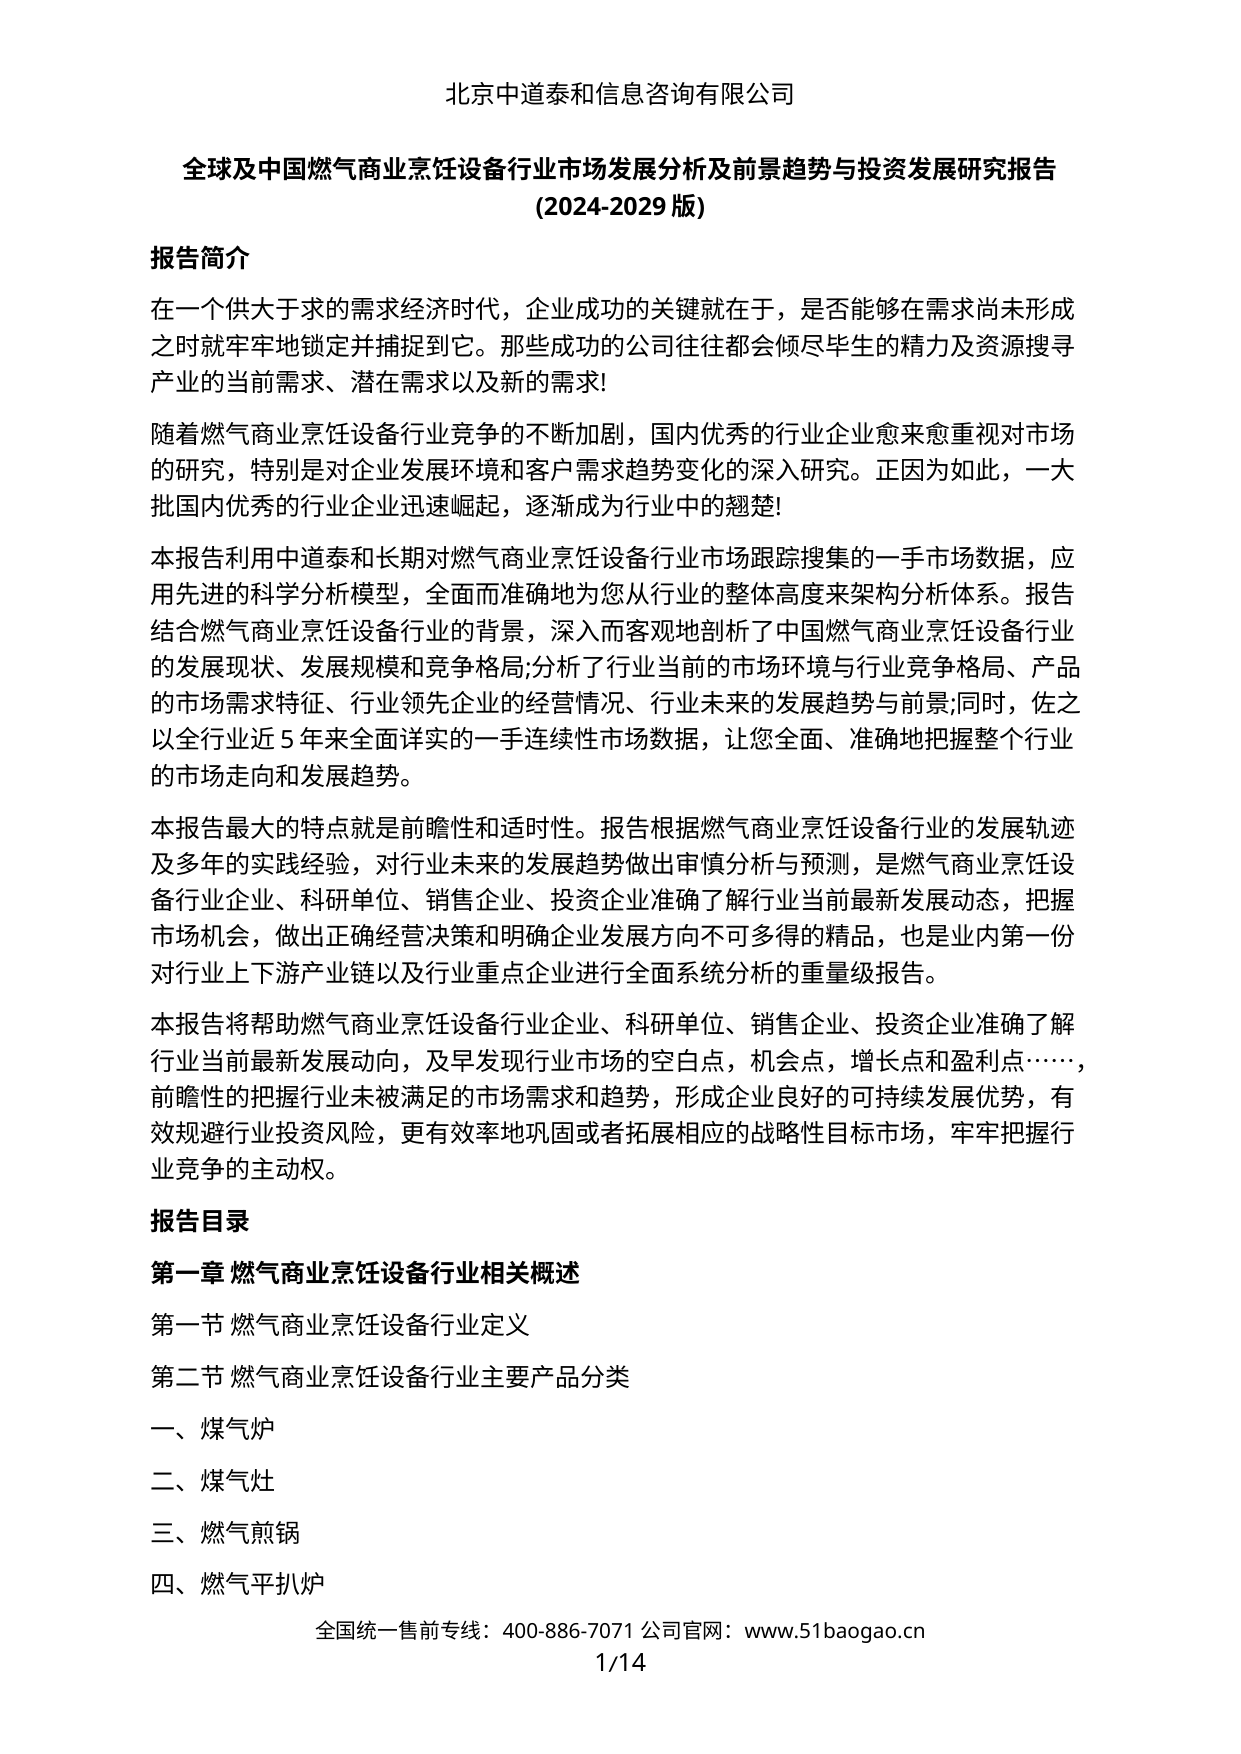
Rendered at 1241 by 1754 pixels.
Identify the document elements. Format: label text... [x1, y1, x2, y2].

text 在一个供大于求的需求经济时代，企业成功的关键就在于，是否能够在需求尚未形成之时就牢牢地锁定并捕捉到它。那些成功的公司往往都会倾尽毕生的精力及资源搜寻产业的当前需求、潜在需求以及新的需求! [150, 290, 1090, 399]
text 本报告利用中道泰和长期对燃气商业烹饪设备行业市场跟踪搜集的一手市场数据，应用先进的科学分析模型，全面而准确地为您从行业的整体高度来架构分析体系。报告结合燃气商业烹饪设备行业的背景，深入而客观地剖析了中国燃气商业烹饪设备行业的发展现状、发展规模和竞争格局;分析了行业当前的市场环境与行业竞争格局、产品的市场需求特征、行业领先企业的经营情况、行业未来的发展趋势与前景;同时，佐之以全行业近5年来全面详实的一手连续性市场数据，让您全面、准确地把握整个行业的市场走向和发展趋势。 [150, 539, 1090, 792]
text 全球及中国燃气商业烹饪设备行业市场发展分析及前景趋势与投资发展研究报告(2024-2029版) [150, 150, 1090, 222]
text 一、煤气炉 [150, 1409, 1090, 1446]
text 二、煤气灶 [150, 1461, 1090, 1497]
text 第一章 燃气商业烹饪设备行业相关概述 [150, 1254, 1090, 1290]
text 本报告最大的特点就是前瞻性和适时性。报告根据燃气商业烹饪设备行业的发展轨迹及多年的实践经验，对行业未来的发展趋势做出审慎分析与预测，是燃气商业烹饪设备行业企业、科研单位、销售企业、投资企业准确了解行业当前最新发展动态，把握市场机会，做出正确经营决策和明确企业发展方向不可多得的精品，也是业内第一份对行业上下游产业链以及行业重点企业进行全面系统分析的重量级报告。 [150, 808, 1090, 989]
text 第一节 燃气商业烹饪设备行业定义 [150, 1306, 1090, 1342]
text 本报告将帮助燃气商业烹饪设备行业企业、科研单位、销售企业、投资企业准确了解行业当前最新发展动向，及早发现行业市场的空白点，机会点，增长点和盈利点……，前瞻性的把握行业未被满足的市场需求和趋势，形成企业良好的可持续发展优势，有效规避行业投资风险，更有效率地巩固或者拓展相应的战略性目标市场，牢牢把握行业竞争的主动权。 [150, 1005, 1090, 1186]
text 第二节 燃气商业烹饪设备行业主要产品分类 [150, 1357, 1090, 1394]
text 三、燃气煎锅 [150, 1513, 1090, 1549]
text 报告简介 [150, 238, 1090, 274]
text 四、燃气平扒炉 [150, 1565, 1090, 1601]
text 随着燃气商业烹饪设备行业竞争的不断加剧，国内优秀的行业企业愈来愈重视对市场的研究，特别是对企业发展环境和客户需求趋势变化的深入研究。正因为如此，一大批国内优秀的行业企业迅速崛起，逐渐成为行业中的翘楚! [150, 414, 1090, 523]
text 报告目录 [150, 1202, 1090, 1238]
